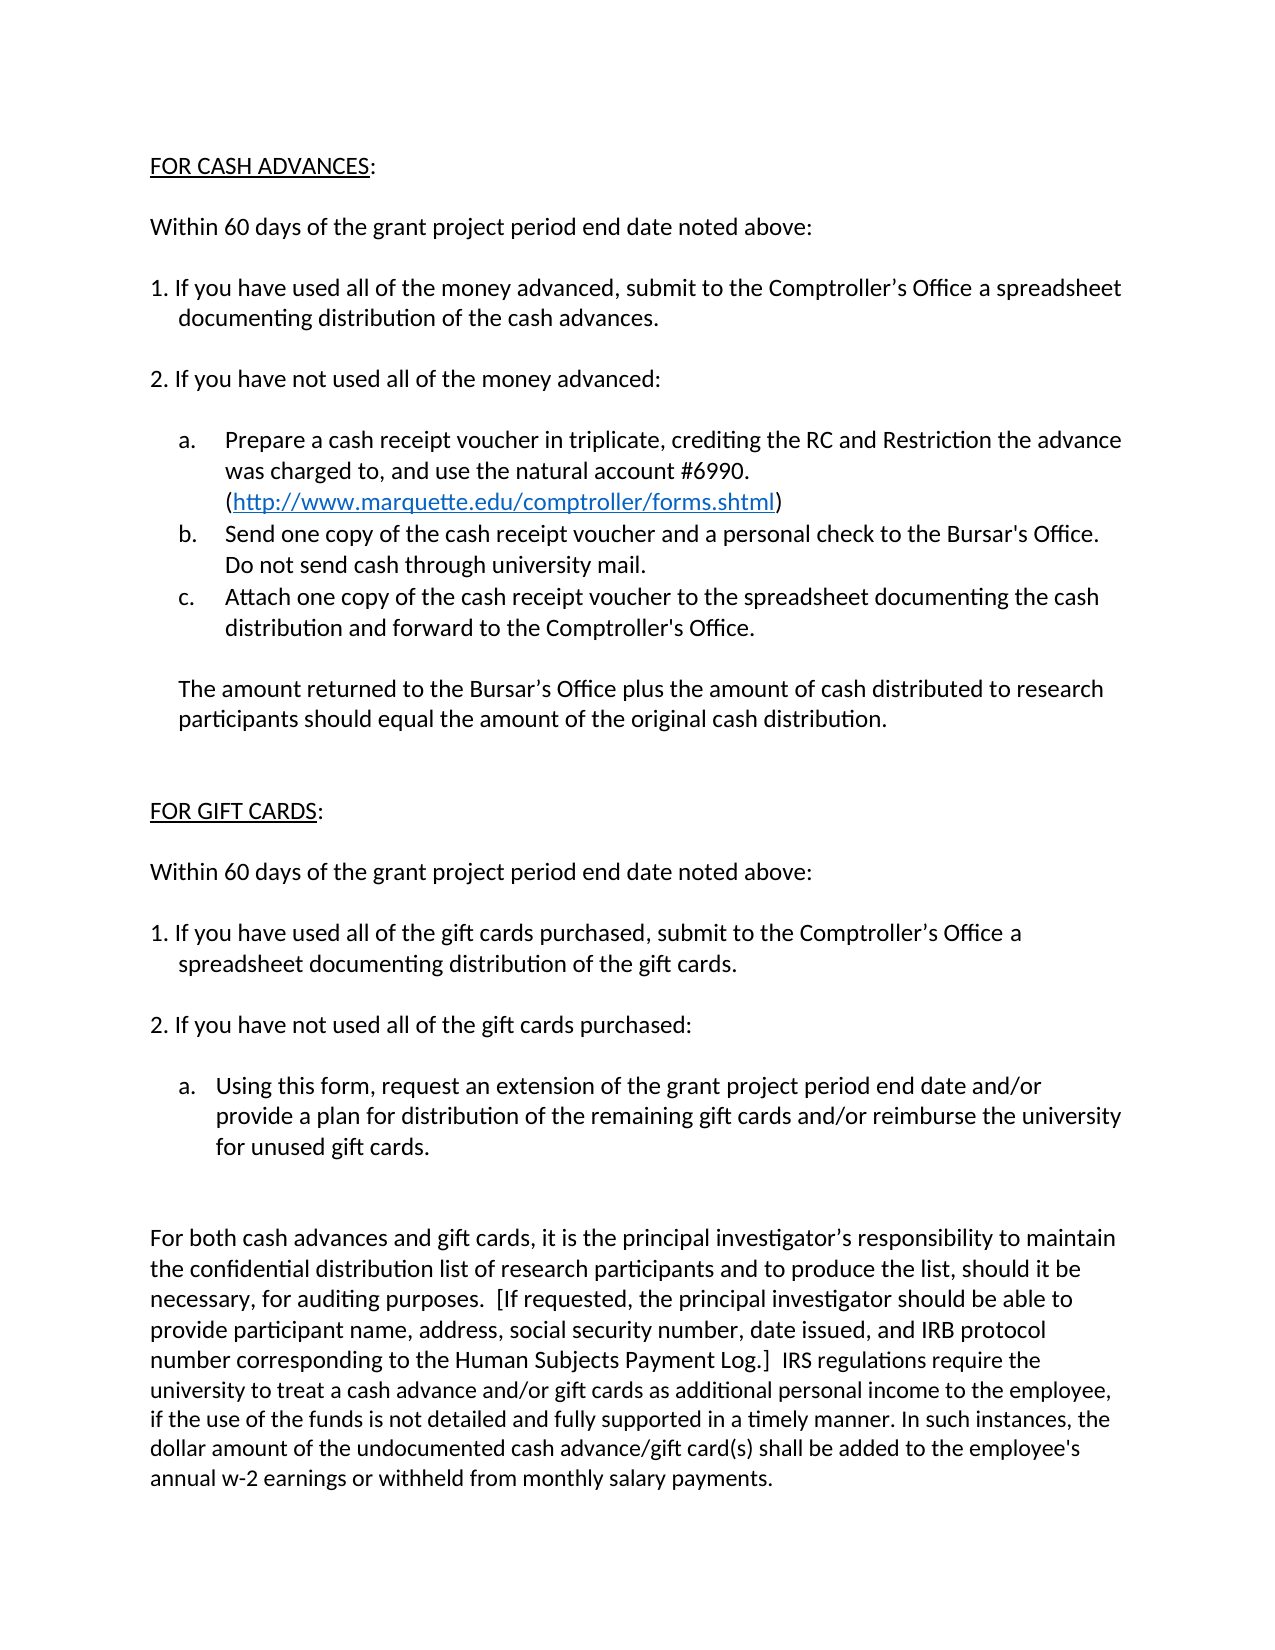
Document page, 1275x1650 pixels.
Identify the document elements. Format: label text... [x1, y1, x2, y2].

text b. Send one copy of the cash receipt voucher and a personal check to the Bursar's Office. Do not send cash through university mail. [178, 518, 1125, 579]
text The amount returned to the Bursar’s Office plus the amount of cash distributed to research participants should equal the amount of the original cash distribution. [178, 673, 1125, 734]
text 1. If you have used all of the money advanced, submit to the Comptroller’s Office a spreadsheet documenting distribution of the cash advances. [150, 272, 1125, 333]
text Within 60 days of the grant project period end date noted above: [150, 211, 1125, 242]
text FOR CASH ADVANCES: [150, 150, 1125, 181]
list Prepare a cash receipt voucher in triplicate, crediting the RC and Restriction the advance was charged to, and use the natural account #6990. (http://www.marquette.edu/comptroller/forms.shtml) [178, 425, 1125, 516]
text 2. If you have not used all of the gift cards purchased: [150, 1009, 1125, 1039]
text 2. If you have not used all of the money advanced: [150, 364, 1125, 394]
text 1. If you have used all of the gift cards purchased, submit to the Comptroller’s Office a spreadsheet documenting distribution of the gift cards. [150, 917, 1125, 978]
text FOR GIFT CARDS: [150, 795, 1125, 826]
text Within 60 days of the grant project period end date noted above: [150, 856, 1125, 887]
text For both cash advances and gift cards, it is the principal investigator’s responsibility to maintain the confidential distribution list of research participants and to produce the list, should it be necessary, for auditing purposes. [If requested, the principal investigator should be able to provide participant name, address, social security number, date issued, and IRB protocol number corresponding to the Human Subjects Payment Log.] IRS regulations require the university to treat a cash advance and/or gift cards as additional personal income to the employee, if the use of the funds is not detailed and fully supported in a timely manner. In such instances, the dollar amount of the undocumented cash advance/gift card(s) shall be added to the employee's annual w-2 earnings or withheld from monthly salary payments. [150, 1222, 1125, 1492]
list Using this form, request an extension of the grant project period end date and/or provide a plan for distribution of the remaining gift cards and/or reimburse the university for unused gift cards. [178, 1070, 1125, 1161]
text c. Attach one copy of the cash receipt voucher to the spreadsheet documenting the cash distribution and forward to the Comptroller's Office. [178, 581, 1125, 642]
